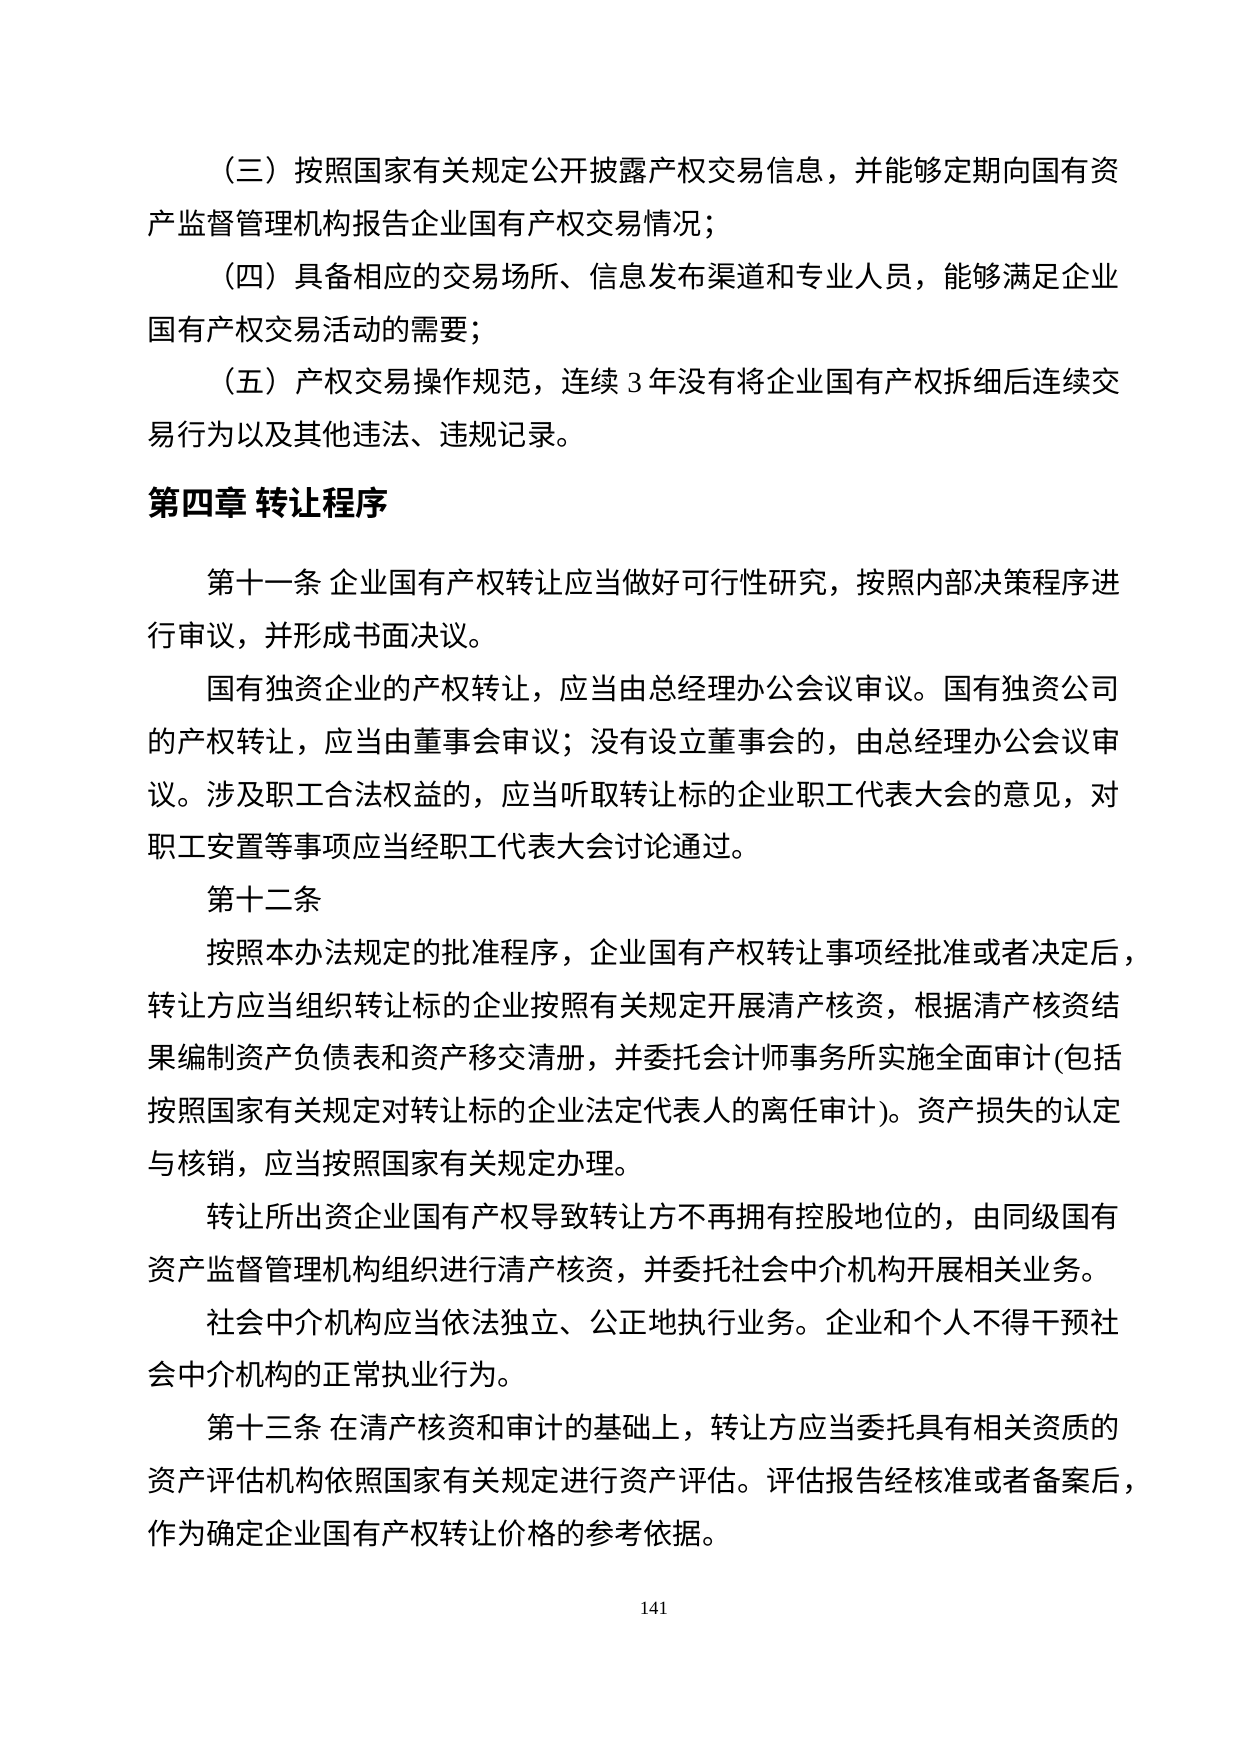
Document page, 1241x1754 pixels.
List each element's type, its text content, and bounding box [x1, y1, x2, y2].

subtitle 第四章 转让程序 [148, 477, 1122, 525]
text 第十二条 [148, 877, 1122, 919]
text 第十一条 企业国有产权转让应当做好可行性研究，按照内部决策程序进行审议，并形成书面决议。 [148, 560, 1122, 655]
text （四）具备相应的交易场所、信息发布渠道和专业人员，能够满足企业国有产权交易活动的需要； [148, 253, 1122, 348]
text 国有独资企业的产权转让，应当由总经理办公会议审议。国有独资公司的产权转让，应当由董事会审议；没有设立董事会的，由总经理办公会议审议。涉及职工合法权益的，应当听取转让标的企业职工代表大会的意见，对职工安置等事项应当经职工代表大会讨论通过。 [148, 665, 1122, 866]
text 社会中介机构应当依法独立、公正地执行业务。企业和个人不得干预社会中介机构的正常执业行为。 [148, 1299, 1122, 1394]
text 按照本办法规定的批准程序，企业国有产权转让事项经批准或者决定后，转让方应当组织转让标的企业按照有关规定开展清产核资，根据清产核资结果编制资产负债表和资产移交清册，并委托会计师事务所实施全面审计(包括按照国家有关规定对转让标的企业法定代表人的离任审计)。资产损失的认定与核销，应当按照国家有关规定办理。 [148, 929, 1122, 1183]
text 第十三条 在清产核资和审计的基础上，转让方应当委托具有相关资质的资产评估机构依照国家有关规定进行资产评估。评估报告经核准或者备案后，作为确定企业国有产权转让价格的参考依据。 [148, 1405, 1122, 1553]
text （五）产权交易操作规范，连续3年没有将企业国有产权拆细后连续交易行为以及其他违法、违规记录。 [148, 359, 1122, 454]
text （三）按照国家有关规定公开披露产权交易信息，并能够定期向国有资产监督管理机构报告企业国有产权交易情况； [148, 148, 1122, 243]
text 转让所出资企业国有产权导致转让方不再拥有控股地位的，由同级国有资产监督管理机构组织进行清产核资，并委托社会中介机构开展相关业务。 [148, 1193, 1122, 1289]
